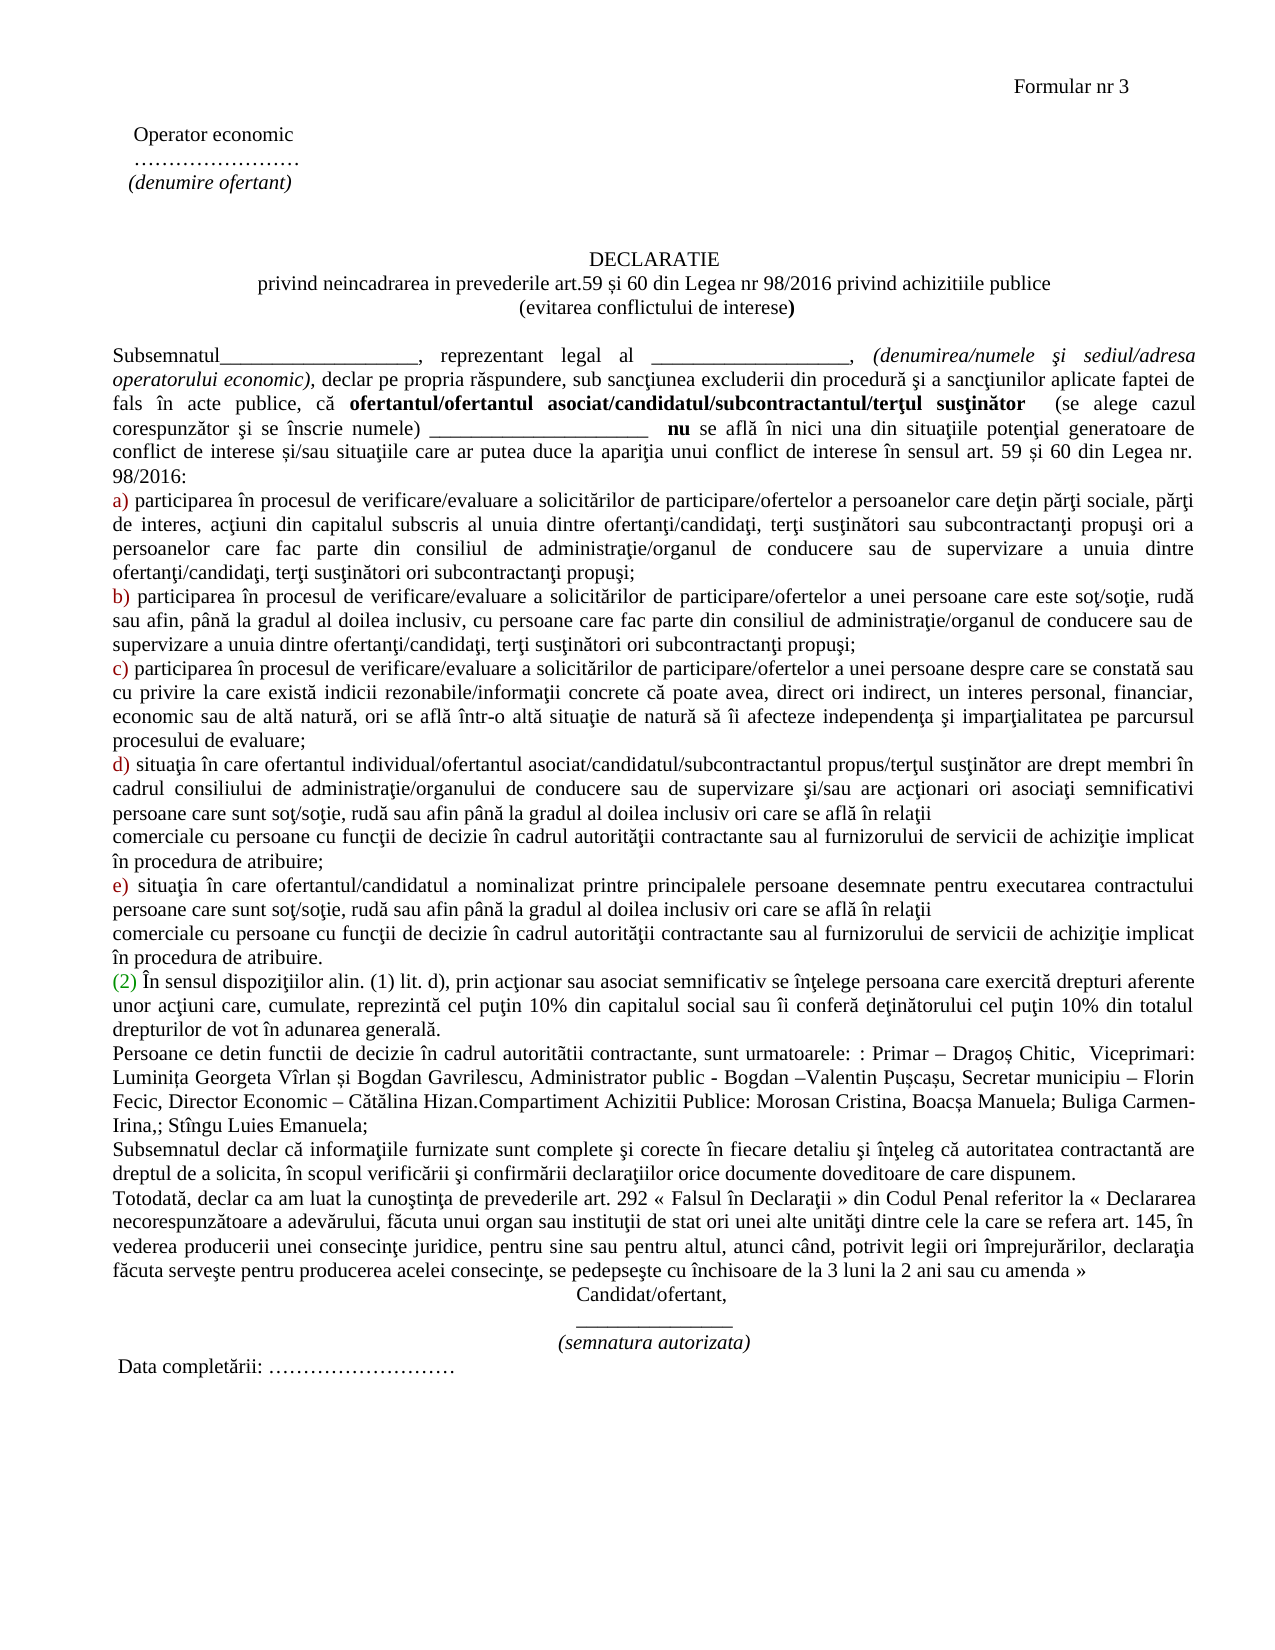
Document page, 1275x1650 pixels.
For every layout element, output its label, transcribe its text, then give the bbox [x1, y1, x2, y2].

text (evitarea conflictului de interese) [112, 295, 1196, 319]
text Operator economic [112, 122, 1196, 146]
text c) participarea în procesul de verificare/evaluare a solicitărilor de participare/ofertelor a unei persoane despre care se constată sau cu privire la care există indicii rezonabile/informaţii concrete că poate avea, direct ori indirect, un interes personal, financiar, economic sau de altă natură, ori se află într-o altă situaţie de natură să îi afecteze independenţa şi imparţialitatea pe parcursul procesului de evaluare; [112, 656, 1196, 752]
text comerciale cu persoane cu funcţii de decizie în cadrul autorităţii contractante sau al furnizorului de servicii de achiziţie implicat în procedura de atribuire. [112, 921, 1196, 969]
text Formular nr 3 [112, 74, 1196, 98]
text d) situaţia în care ofertantul individual/ofertantul asociat/candidatul/subcontractantul propus/terţul susţinător are drept membri în cadrul consiliului de administraţie/organului de conducere sau de supervizare şi/sau are acţionari ori asociaţi semnificativi persoane care sunt soţ/soţie, rudă sau afin până la gradul al doilea inclusiv ori care se află în relaţii [112, 752, 1196, 824]
text (2) În sensul dispoziţiilor alin. (1) lit. d), prin acţionar sau asociat semnificativ se înţelege persoana care exercită drepturi aferente unor acţiuni care, cumulate, reprezintă cel puţin 10% din capitalul social sau îi conferă deţinătorului cel puţin 10% din totalul drepturilor de vot în adunarea generală. [112, 969, 1196, 1041]
text Totodată, declar ca am luat la cunoştinţa de prevederile art. 292 « Falsul în Declaraţii » din Codul Penal referitor la « Declararea necorespunzătoare a adevărului, făcuta unui organ sau instituţii de stat ori unei alte unităţi dintre cele la care se refera art. 145, în vederea producerii unei consecinţe juridice, pentru sine sau pentru altul, atunci când, potrivit legii ori împrejurărilor, declaraţia făcuta serveşte pentru producerea acelei consecinţe, se pedepseşte cu închisoare de la 3 luni la 2 ani sau cu amenda » [112, 1185, 1196, 1282]
text (semnatura autorizata) [112, 1330, 1196, 1354]
text a) participarea în procesul de verificare/evaluare a solicitărilor de participare/ofertelor a persoanelor care deţin părţi sociale, părţi de interes, acţiuni din capitalul subscris al unuia dintre ofertanţi/candidaţi, terţi susţinători sau subcontractanţi propuşi ori a persoanelor care fac parte din consiliul de administraţie/organul de conducere sau de supervizare a unuia dintre ofertanţi/candidaţi, terţi susţinători ori subcontractanţi propuşi; [112, 488, 1196, 584]
text _______________ [112, 1306, 1196, 1330]
text e) situaţia în care ofertantul/candidatul a nominalizat printre principalele persoane desemnate pentru executarea contractului persoane care sunt soţ/soţie, rudă sau afin până la gradul al doilea inclusiv ori care se află în relaţii [112, 873, 1196, 921]
text b) participarea în procesul de verificare/evaluare a solicitărilor de participare/ofertelor a unei persoane care este soţ/soţie, rudă sau afin, până la gradul al doilea inclusiv, cu persoane care fac parte din consiliul de administraţie/organul de conducere sau de supervizare a unuia dintre ofertanţi/candidaţi, terţi susţinători ori subcontractanţi propuşi; [112, 584, 1196, 656]
text Persoane ce detin functii de decizie în cadrul autoritãtii contractante, sunt urmatoarele: : Primar – Dragoș Chitic, Viceprimari: Luminița Georgeta Vîrlan și Bogdan Gavrilescu, Administrator public - Bogdan –Valentin Pușcașu, Secretar municipiu – Florin Fecic, Director Economic – Cătălina Hizan.Compartiment Achizitii Publice: Morosan Cristina, Boacșa Manuela; Buliga Carmen-Irina,; Stîngu Luies Emanuela; [112, 1041, 1196, 1137]
text DECLARATIE [112, 247, 1196, 271]
text privind neincadrarea in prevederile art.59 și 60 din Legea nr 98/2016 privind achizitiile publice [112, 271, 1196, 295]
text Subsemnatul___________________, reprezentant legal al ___________________, (denumirea/numele şi sediul/adresa operatorului economic), declar pe propria răspundere, sub sancţiunea excluderii din procedură şi a sancţiunilor aplicate faptei de fals în acte publice, că ofertantul/ofertantul asociat/candidatul/subcontractantul/terţul susţinător (se alege cazul corespunzător şi se înscrie numele) _____________________ nu se află în nici una din situaţiile potenţial generatoare de conflict de interese și/sau situaţiile care ar putea duce la apariţia unui conflict de interese în sensul art. 59 și 60 din Legea nr. 98/2016: [112, 343, 1196, 488]
text comerciale cu persoane cu funcţii de decizie în cadrul autorităţii contractante sau al furnizorului de servicii de achiziţie implicat în procedura de atribuire; [112, 824, 1196, 873]
text Subsemnatul declar că informaţiile furnizate sunt complete şi corecte în fiecare detaliu şi înţeleg că autoritatea contractantă are dreptul de a solicita, în scopul verificării şi confirmării declaraţiilor orice documente doveditoare de care dispunem. [112, 1137, 1196, 1185]
text (denumire ofertant) [112, 170, 1196, 194]
text Data completării: ……………………… [112, 1354, 1196, 1378]
text …………………… [112, 146, 1196, 170]
text Candidat/ofertant, [112, 1282, 1196, 1306]
